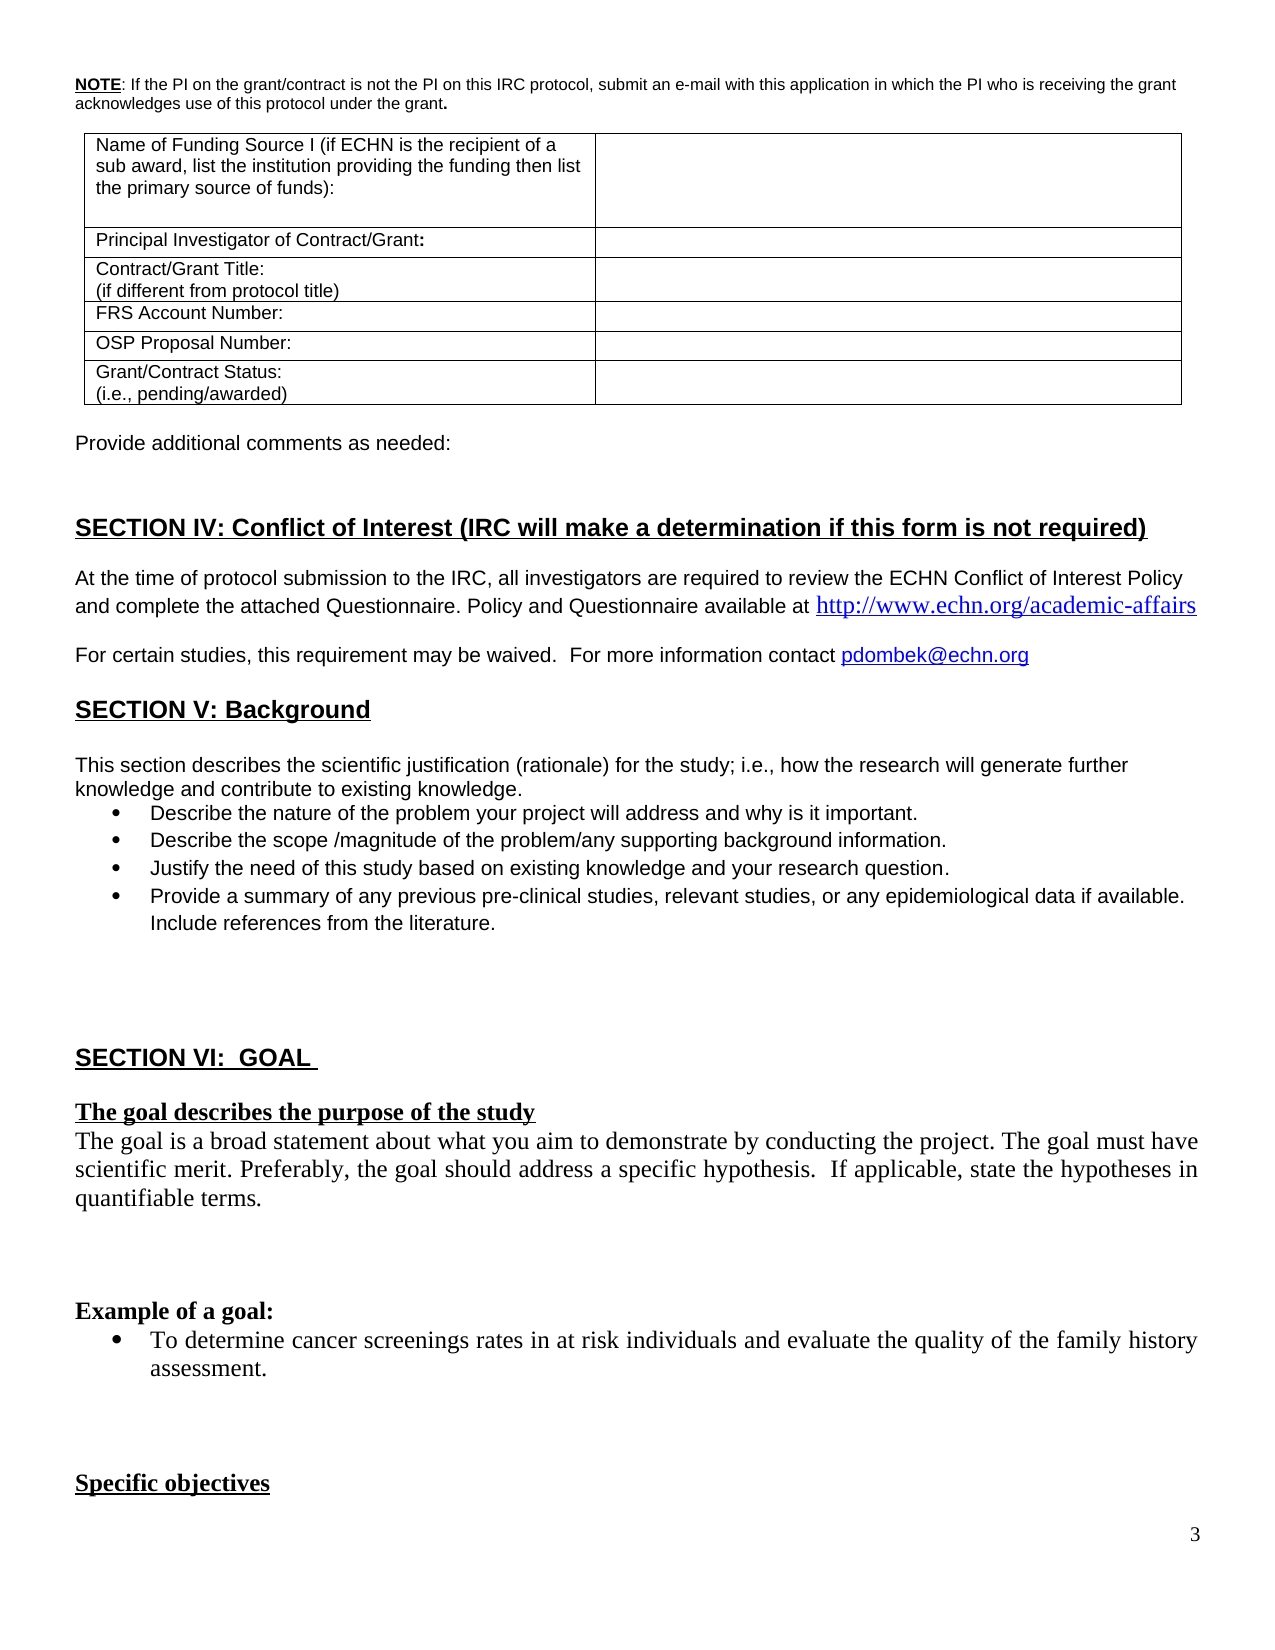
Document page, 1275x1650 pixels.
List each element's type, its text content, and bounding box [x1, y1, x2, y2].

text The goal is a broad statement about what you aim to demonstrate by conducting the project. The goal must have scientific merit. Preferably, the goal should address a specific hypothesis. If applicable, state the hypotheses in quantifiable terms. [75, 1126, 1200, 1212]
list To determine cancer screenings rates in at risk individuals and evaluate the quality of the family history assessment. [112, 1325, 1200, 1382]
table_cell FRS Account Number: [85, 302, 595, 331]
list Describe the scope /magnitude of the problem/any supporting background information. [112, 828, 1200, 852]
text The goal describes the purpose of the study [75, 1097, 1200, 1126]
text For certain studies, this requirement may be waived. For more information contact pdombek@echn.org [75, 643, 1200, 667]
text SECTION VI: GOAL [75, 1043, 1200, 1072]
table_cell Contract/Grant Title: (if different from protocol title) [85, 258, 595, 301]
text Example of a goal: [75, 1296, 1200, 1325]
text SECTION V: Background [75, 695, 1200, 724]
text Specific objectives [75, 1468, 1200, 1497]
text Provide additional comments as needed: [75, 429, 1200, 456]
table_cell Grant/Contract Status: (i.e., pending/awarded) (i.e., pending, awarded) [85, 361, 595, 404]
list Describe the nature of the problem your project will address and why is it important. [112, 801, 1200, 825]
text NOTE: If the PI on the grant/contract is not the PI on this IRC protocol, submit an e-mail with this application in which the PI who is receiving the grant acknowledges use of this protocol under the grant. [75, 75, 1200, 113]
table_header Name of Funding Source I (if ECHN is the recipient of a sub award, list the institution providing the funding then list the primary source of funds): [85, 134, 595, 227]
table_cell Principal Investigator of Contract/Grant: [85, 228, 595, 257]
list Justify the need of this study based on existing knowledge and your research question. [112, 856, 1200, 880]
table_cell OSP Proposal Number: [85, 332, 595, 360]
text SECTION IV: Conflict of Interest (IRC will make a determination if this form is not required) [75, 513, 1200, 542]
text This section describes the scientific justification (rationale) for the study; i.e., how the research will generate further knowledge and contribute to existing knowledge. [75, 753, 1200, 801]
text At the time of protocol submission to the IRC, all investigators are required to review the ECHN Conflict of Interest Policy and complete the attached Questionnaire. Policy and Questionnaire available at http://www.echn.org/academic-affairs [75, 566, 1200, 619]
list Provide a summary of any previous pre-clinical studies, relevant studies, or any epidemiological data if available. Include references from the literature. [112, 883, 1200, 935]
